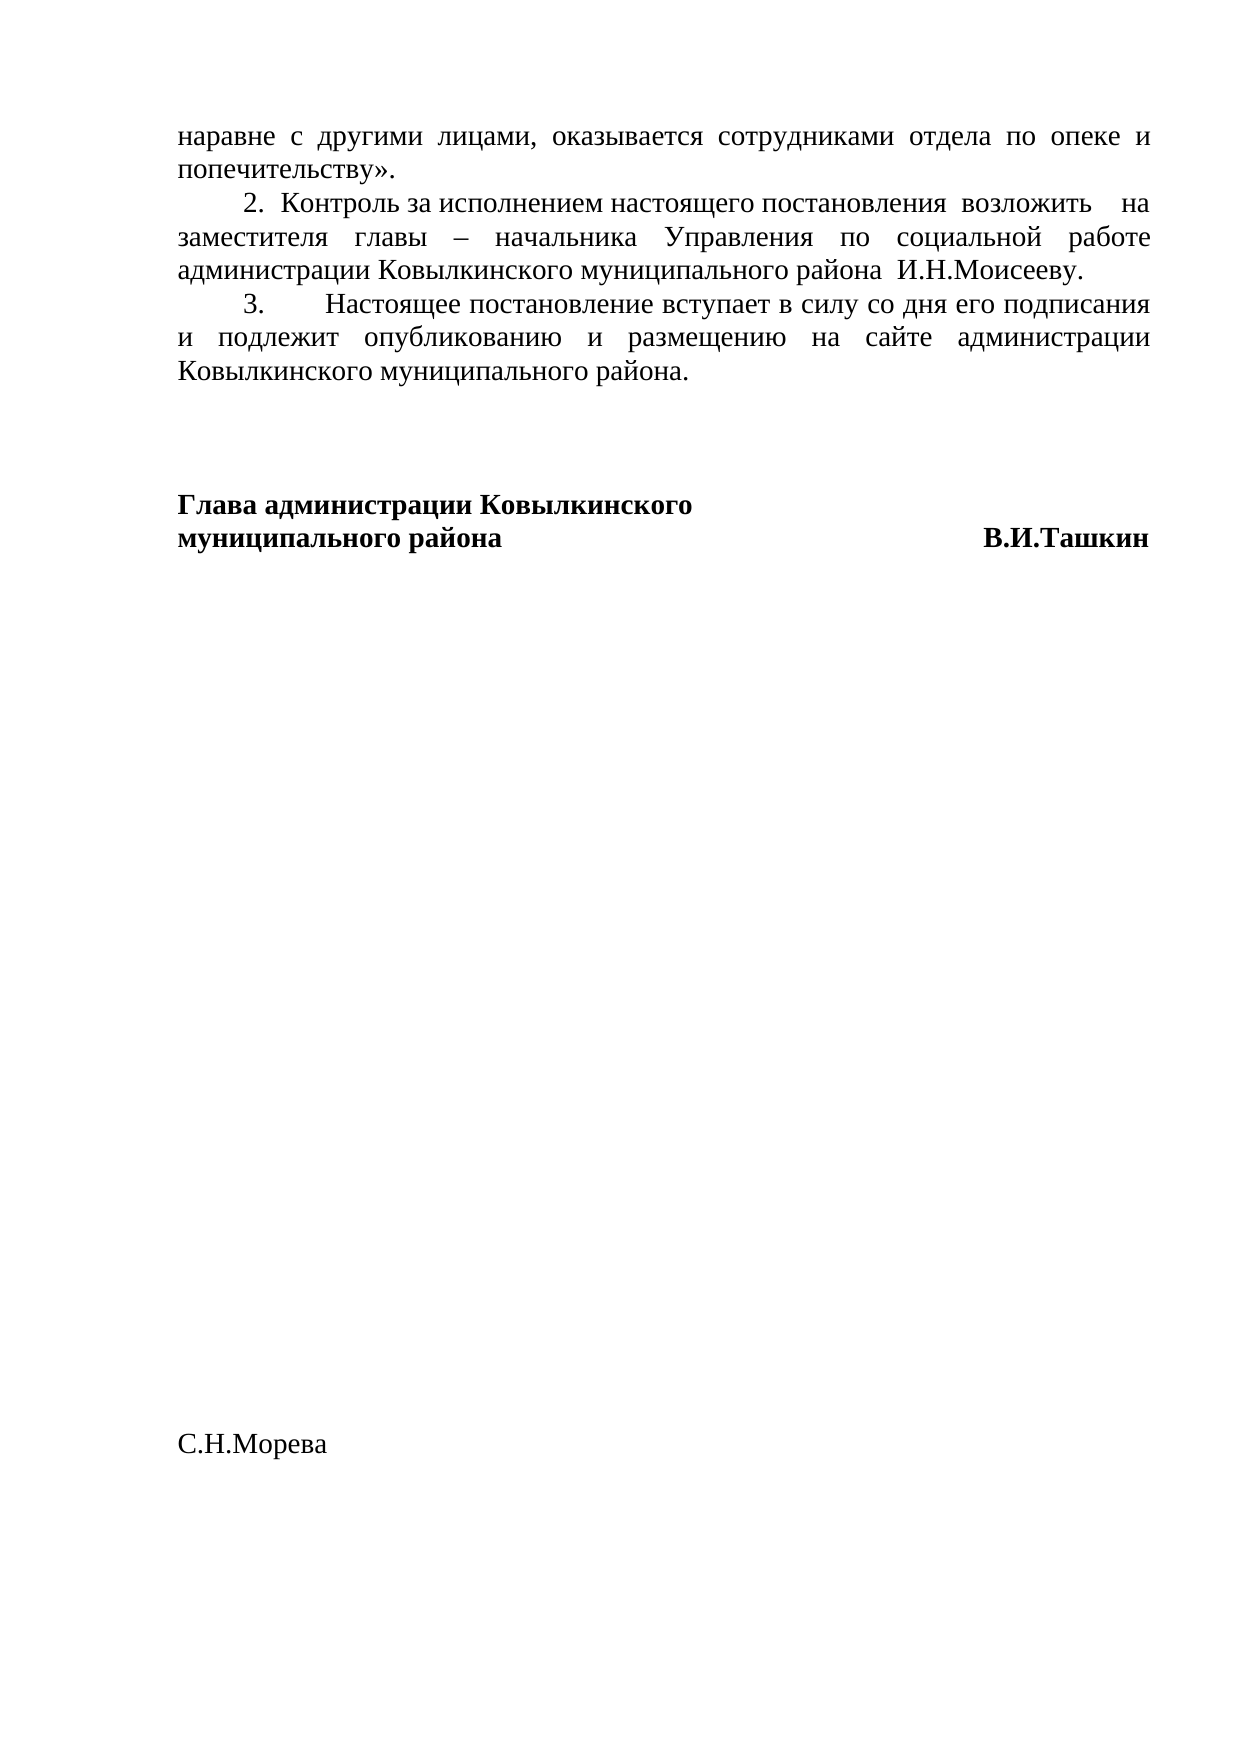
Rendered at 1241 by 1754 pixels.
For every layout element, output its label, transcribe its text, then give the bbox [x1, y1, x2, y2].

text заместителя главы – начальника Управления по социальной работе администрации Ковылкинского муниципального района И.Н.Моисееву. [177, 219, 1152, 286]
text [177, 118, 1152, 185]
list Настоящее постановление вступает в силу со дня его подписания и подлежит опубликованию и размещению на сайте администрации Ковылкинского муниципального района. [177, 286, 1152, 386]
text Глава администрации Ковылкинского [177, 487, 1152, 521]
list Контроль за исполнением настоящего постановления возложить на [243, 185, 1152, 219]
text С.Н.Морева [177, 1426, 1152, 1460]
text муниципального района В.И.Ташкин [177, 521, 1152, 554]
